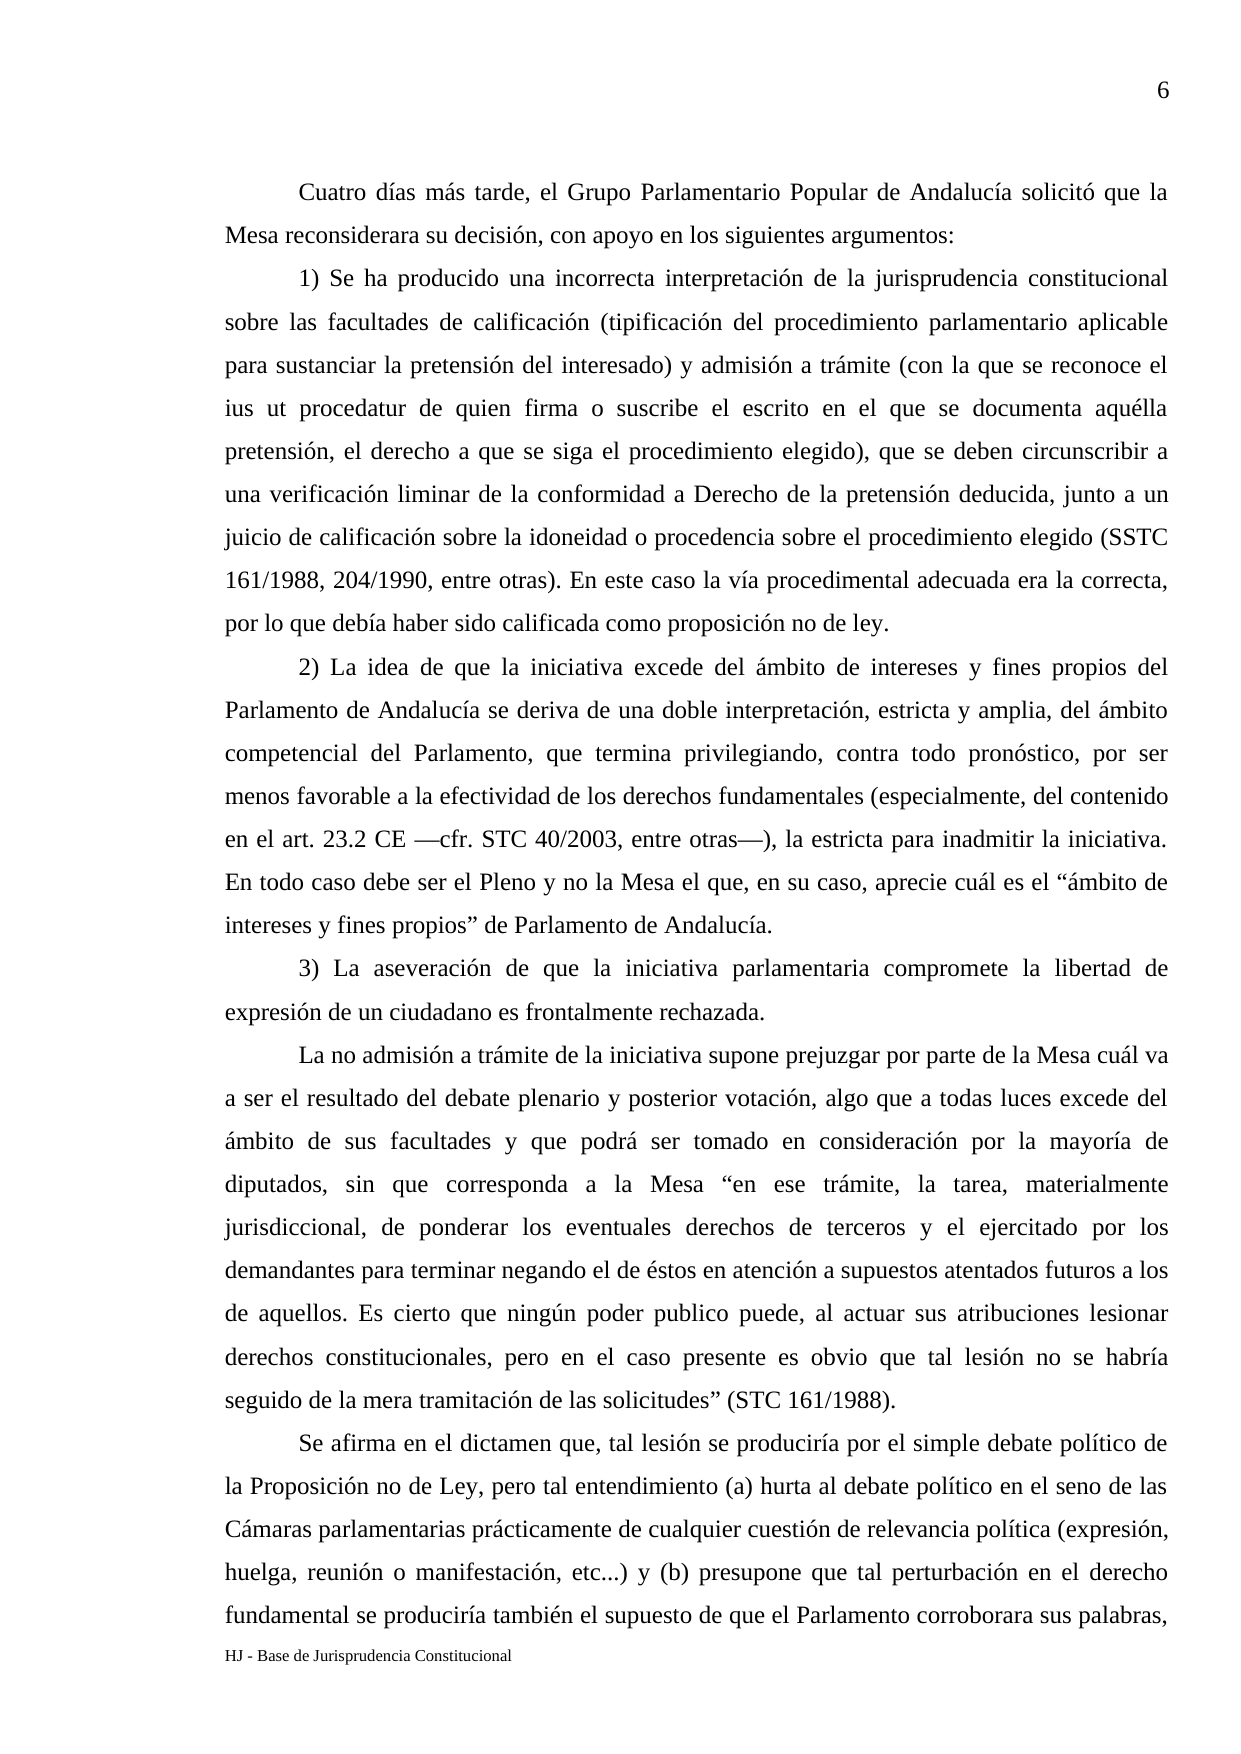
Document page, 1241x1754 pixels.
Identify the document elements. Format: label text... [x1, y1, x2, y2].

text 3) La aseveración de que la iniciativa parlamentaria compromete la libertad de expresión de un ciudadano es frontalmente rechazada. [224, 953, 1169, 1025]
text 1) Se ha producido una incorrecta interpretación de la jurisprudencia constitucional sobre las facultades de calificación (tipificación del procedimiento parlamentario aplicable para sustanciar la pretensión del interesado) y admisión a trámite (con la que se reconoce el ius ut procedatur de quien firma o suscribe el escrito en el que se documenta aquélla pretensión, el derecho a que se siga el procedimiento elegido), que se deben circunscribir a una verificación liminar de la conformidad a Derecho de la pretensión deducida, junto a un juicio de calificación sobre la idoneidad o procedencia sobre el procedimiento elegido (SSTC 161/1988, 204/1990, entre otras). En este caso la vía procedimental adecuada era la correcta, por lo que debía haber sido calificada como proposición no de ley. [224, 263, 1169, 637]
text 2) La idea de que la iniciativa excede del ámbito de intereses y fines propios del Parlamento de Andalucía se deriva de una doble interpretación, estricta y amplia, del ámbito competencial del Parlamento, que termina privilegiando, contra todo pronóstico, por ser menos favorable a la efectividad de los derechos fundamentales (especialmente, del contenido en el art. 23.2 CE —cfr. STC 40/2003, entre otras—), la estricta para inadmitir la iniciativa. En todo caso debe ser el Pleno y no la Mesa el que, en su caso, aprecie cuál es el “ámbito de intereses y fines propios” de Parlamento de Andalucía. [224, 652, 1169, 939]
text La no admisión a trámite de la iniciativa supone prejuzgar por parte de la Mesa cuál va a ser el resultado del debate plenario y posterior votación, algo que a todas luces excede del ámbito de sus facultades y que podrá ser tomado en consideración por la mayoría de diputados, sin que corresponda a la Mesa “en ese trámite, la tarea, materialmente jurisdiccional, de ponderar los eventuales derechos de terceros y el ejercitado por los demandantes para terminar negando el de éstos en atención a supuestos atentados futuros a los de aquellos. Es cierto que ningún poder publico puede, al actuar sus atribuciones lesionar derechos constitucionales, pero en el caso presente es obvio que tal lesión no se habría seguido de la mera tramitación de las solicitudes” (STC 161/1988). [224, 1040, 1169, 1413]
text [224, 1428, 1169, 1629]
text Cuatro días más tarde, el Grupo Parlamentario Popular de Andalucía solicitó que la Mesa reconsiderara su decisión, con apoyo en los siguientes argumentos: [224, 177, 1169, 249]
